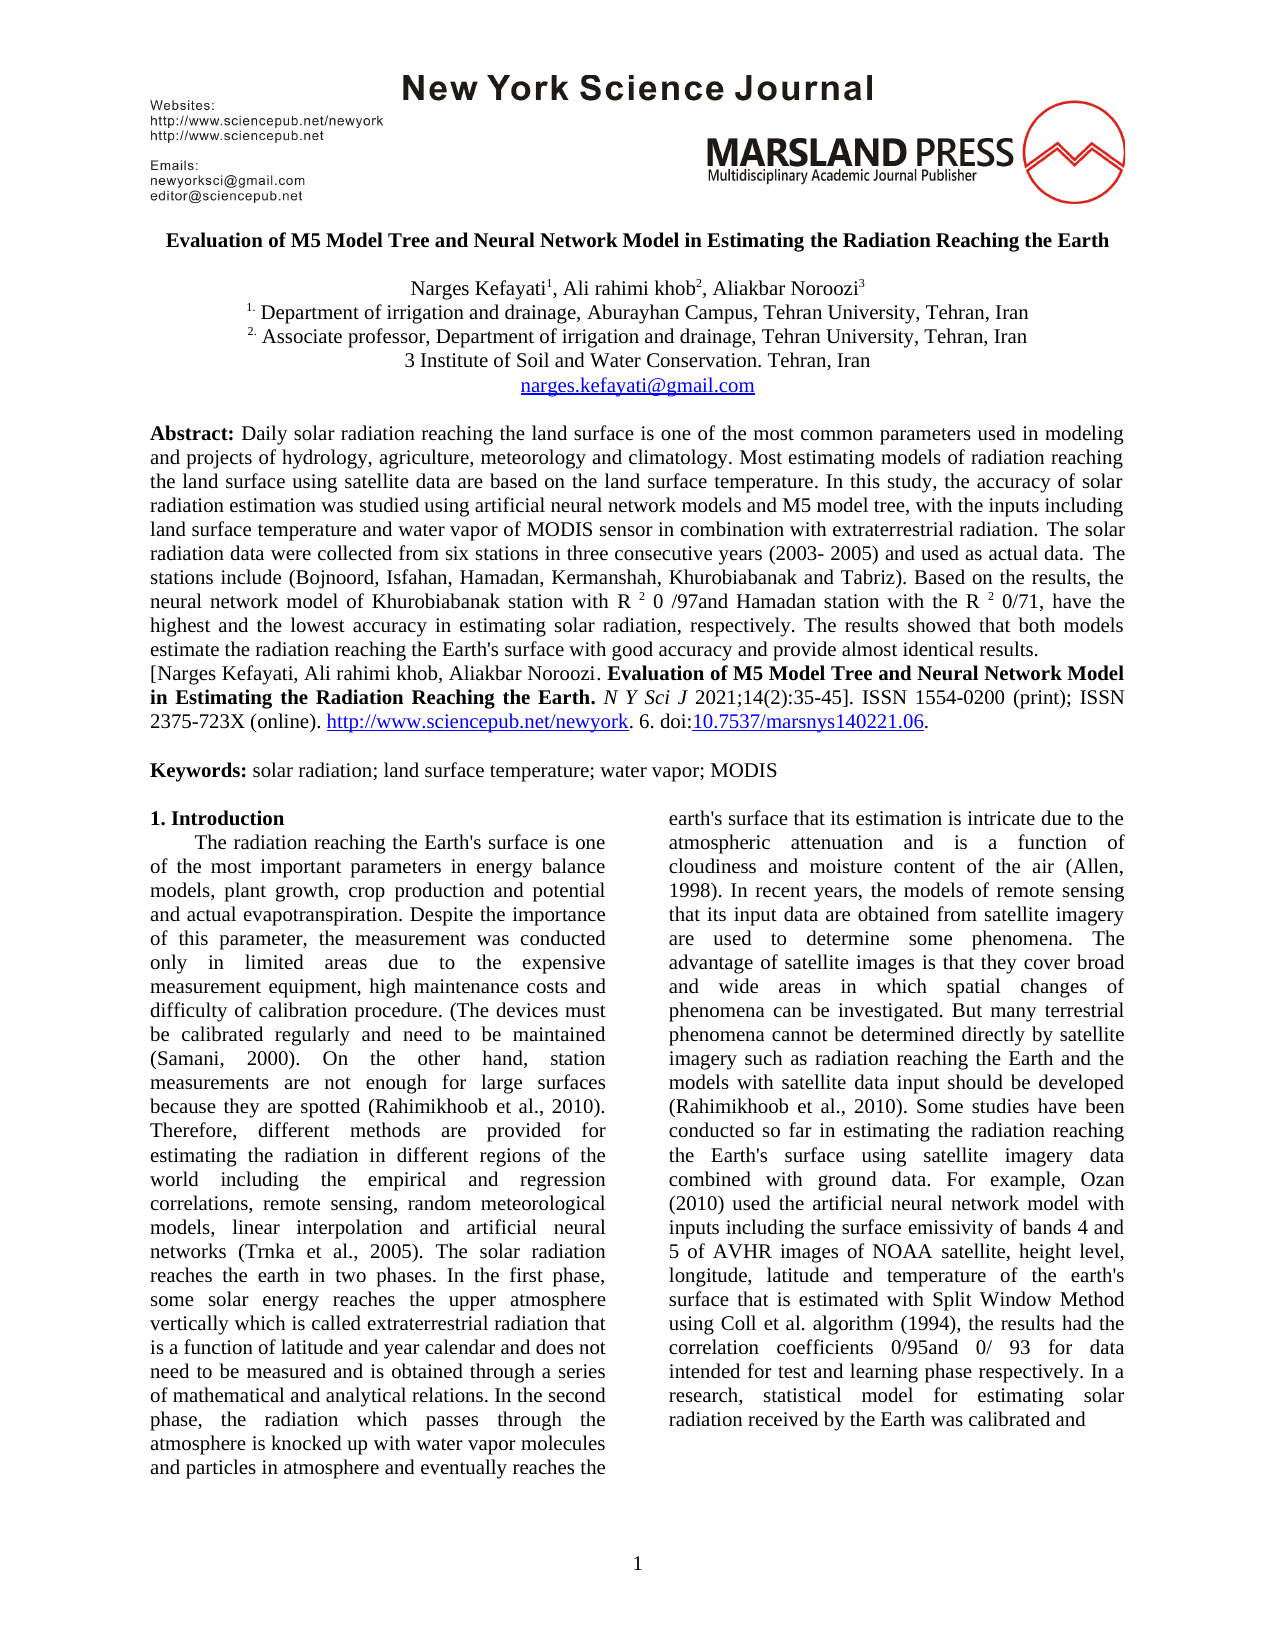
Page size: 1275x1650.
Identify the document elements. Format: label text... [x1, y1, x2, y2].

text 2. Associate professor, Department of irrigation and drainage, Tehran University, Tehran, Iran [150, 324, 1125, 348]
text Narges Kefayati1, Ali rahimi khob2, Aliakbar Noroozi3 [150, 276, 1125, 300]
text Abstract: Daily solar radiation reaching the land surface is one of the most common parameters used in modeling and projects of hydrology, agriculture, meteorology and climatology. Most estimating models of radiation reaching the land surface using satellite data are based on the land surface temperature. In this study, the accuracy of solar radiation estimation was studied using artificial neural network models and M5 model tree, with the inputs including land surface temperature and water vapor of MODIS sensor in combination with extraterrestrial radiation. The solar radiation data were collected from six stations in three consecutive years (2003- 2005) and used as actual data. The stations include (Bojnoord, Isfahan, Hamadan, Kermanshah, Khurobiabanak and Tabriz). Based on the results, the neural network model of Khurobiabanak station with R 2 0 /97and Hamadan station with the R 2 0/71, have the highest and the lowest accuracy in estimating solar radiation, respectively. The results showed that both models estimate the radiation reaching the Earth's surface with good accuracy and provide almost identical results. [150, 421, 1125, 661]
text The radiation reaching the Earth's surface is one of the most important parameters in energy balance models, plant growth, crop production and potential and actual evapotranspiration. Despite the importance of this parameter, the measurement was conducted only in limited areas due to the expensive measurement equipment, high maintenance costs and difficulty of calibration procedure. (The devices must be calibrated regularly and need to be maintained (Samani, 2000). On the other hand, station measurements are not enough for large surfaces because they are spotted (Rahimikhoob et al., 2010). Therefore, different methods are provided for estimating the radiation in different regions of the world including the empirical and regression correlations, remote sensing, random meteorological models, linear interpolation and artificial neural networks (Trnka et al., 2005). The solar radiation reaches the earth in two phases. In the first phase, some solar energy reaches the upper atmosphere vertically which is called extraterrestrial radiation that is a function of latitude and year calendar and does not need to be measured and is obtained through a series of mathematical and analytical relations. In the second phase, the radiation which passes through the atmosphere is knocked up with water vapor molecules and particles in atmosphere and eventually reaches the earth's surface that its estimation is intricate due to the atmospheric attenuation and is a function of cloudiness and moisture content of the air (Allen, 1998). In recent years, the models of remote sensing that its input data are obtained from satellite imagery are used to determine some phenomena. The advantage of satellite images is that they cover broad and wide areas in which spatial changes of phenomena can be investigated. But many terrestrial phenomena cannot be determined directly by satellite imagery such as radiation reaching the Earth and the models with satellite data input should be developed (Rahimikhoob et al., 2010). Some studies have been conducted so far in estimating the radiation reaching the Earth's surface using satellite imagery data combined with ground data. For example, Ozan (2010) used the artificial neural network model with inputs including the surface emissivity of bands 4 and 5 of AVHR images of NOAA satellite, height level, longitude, latitude and temperature of the earth's surface that is estimated with Split Window Method using Coll et al. algorithm (1994), the results had the correlation coefficients 0/95and 0/ 93 for data intended for test and learning phase respectively. In a research, statistical model for estimating solar radiation received by the Earth was calibrated and [150, 830, 606, 1479]
text Evaluation of M5 Model Tree and Neural Network Model in Estimating the Radiation Reaching the Earth [150, 228, 1125, 252]
picture [150, 75, 1125, 204]
text 3 Institute of Soil and Water Conservation. Tehran, Iran [150, 348, 1125, 372]
text Keywords: solar radiation; land surface temperature; water vapor; MODIS [150, 757, 1125, 782]
text narges.kefayati@gmail.com [150, 372, 1125, 397]
text 1. Department of irrigation and drainage, Aburayhan Campus, Tehran University, Tehran, Iran [150, 300, 1125, 324]
text The radiation reaching the Earth's surface is one of the most important parameters in energy balance models, plant growth, crop production and potential and actual evapotranspiration. Despite the importance of this parameter, the measurement was conducted only in limited areas due to the expensive measurement equipment, high maintenance costs and difficulty of calibration procedure. (The devices must be calibrated regularly and need to be maintained (Samani, 2000). On the other hand, station measurements are not enough for large surfaces because they are spotted (Rahimikhoob et al., 2010). Therefore, different methods are provided for estimating the radiation in different regions of the world including the empirical and regression correlations, remote sensing, random meteorological models, linear interpolation and artificial neural networks (Trnka et al., 2005). The solar radiation reaches the earth in two phases. In the first phase, some solar energy reaches the upper atmosphere vertically which is called extraterrestrial radiation that is a function of latitude and year calendar and does not need to be measured and is obtained through a series of mathematical and analytical relations. In the second phase, the radiation which passes through the atmosphere is knocked up with water vapor molecules and particles in atmosphere and eventually reaches the earth's surface that its estimation is intricate due to the atmospheric attenuation and is a function of cloudiness and moisture content of the air (Allen, 1998). In recent years, the models of remote sensing that its input data are obtained from satellite imagery are used to determine some phenomena. The advantage of satellite images is that they cover broad and wide areas in which spatial changes of phenomena can be investigated. But many terrestrial phenomena cannot be determined directly by satellite imagery such as radiation reaching the Earth and the models with satellite data input should be developed (Rahimikhoob et al., 2010). Some studies have been conducted so far in estimating the radiation reaching the Earth's surface using satellite imagery data combined with ground data. For example, Ozan (2010) used the artificial neural network model with inputs including the surface emissivity of bands 4 and 5 of AVHR images of NOAA satellite, height level, longitude, latitude and temperature of the earth's surface that is estimated with Split Window Method using Coll et al. algorithm (1994), the results had the correlation coefficients 0/95and 0/ 93 for data intended for test and learning phase respectively. In a research, statistical model for estimating solar radiation received by the Earth was calibrated and [669, 806, 1125, 1431]
text [Narges Kefayati, Ali rahimi khob, Aliakbar Noroozi. Evaluation of M5 Model Tree and Neural Network Model in Estimating the Radiation Reaching the Earth. N Y Sci J 2021;14(2):35-45]. ISSN 1554-0200 (print); ISSN 2375-723X (online). http://www.sciencepub.net/newyork. 6. doi:10.7537/marsnys140221.06. [150, 661, 1125, 733]
text 1. Introduction [150, 806, 606, 830]
